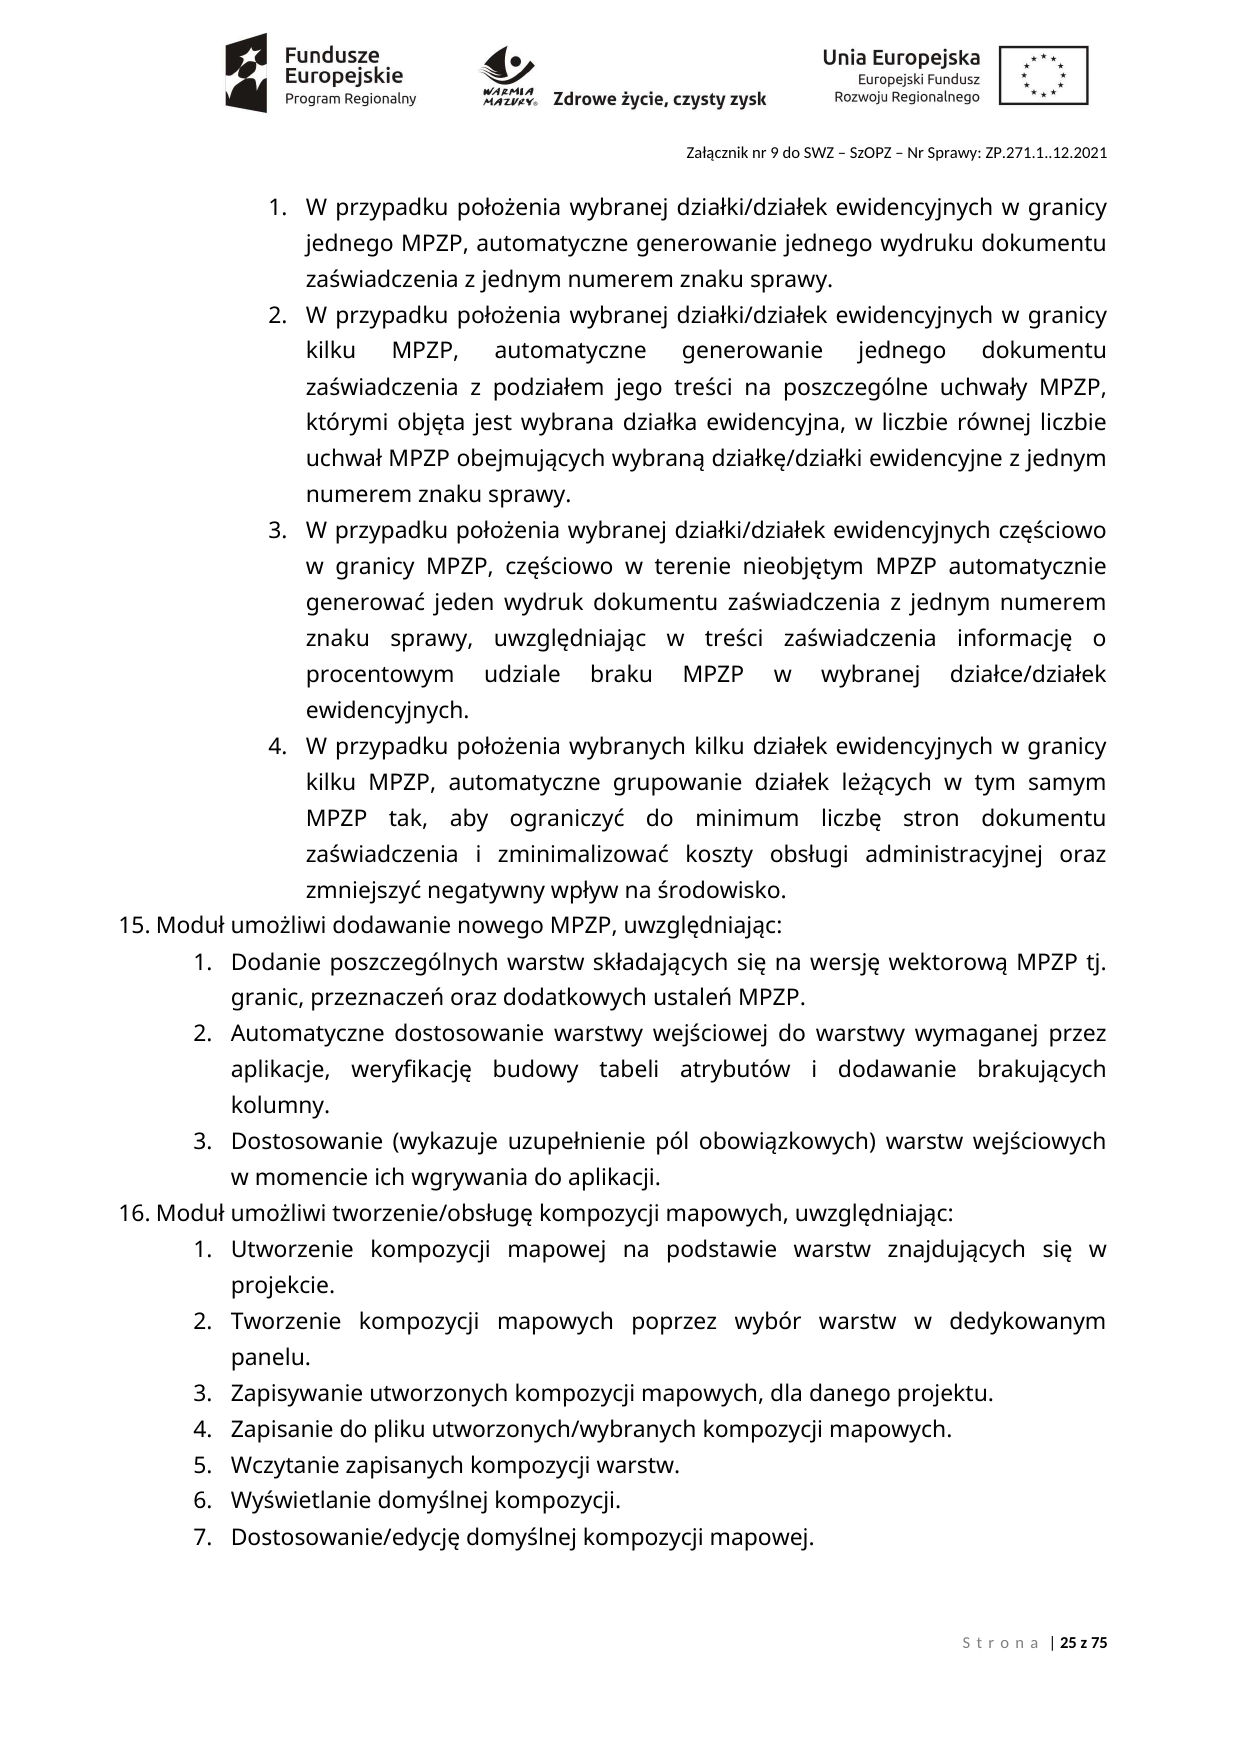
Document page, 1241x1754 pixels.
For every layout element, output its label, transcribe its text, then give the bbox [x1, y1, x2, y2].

list Dostosowanie (wykazuje uzupełnienie pól obowiązkowych) warstw wejściowych w momencie ich wgrywania do aplikacji. [193, 1125, 1107, 1192]
list W przypadku położenia wybranych kilku działek ewidencyjnych w granicy kilku MPZP, automatyczne grupowanie działek leżących w tym samym MPZP tak, aby ograniczyć do minimum liczbę stron dokumentu zaświadczenia i zminimalizować koszty obsługi administracyjnej oraz zmniejszyć negatywny wpływ na środowisko. [268, 730, 1107, 905]
list Moduł umożliwi dodawanie nowego MPZP, uwzględniając: [118, 909, 1107, 941]
list Dostosowanie/edycję domyślnej kompozycji mapowej. [193, 1520, 1107, 1552]
list W przypadku położenia wybranej działki/działek ewidencyjnych w granicy kilku MPZP, automatyczne generowanie jednego dokumentu zaświadczenia z podziałem jego treści na poszczególne uchwały MPZP, którymi objęta jest wybrana działka ewidencyjna, w liczbie równej liczbie uchwał MPZP obejmujących wybraną działkę/działki ewidencyjne z jednym numerem znaku sprawy. [268, 298, 1107, 509]
list W przypadku położenia wybranej działki/działek ewidencyjnych częściowo w granicy MPZP, częściowo w terenie nieobjętym MPZP automatycznie generować jeden wydruk dokumentu zaświadczenia z jednym numerem znaku sprawy, uwzględniając w treści zaświadczenia informację o procentowym udziale braku MPZP w wybranej działce/działek ewidencyjnych. [268, 514, 1107, 725]
list Tworzenie kompozycji mapowych poprzez wybór warstw w dedykowanym panelu. [193, 1305, 1107, 1372]
picture [206, 13, 1108, 133]
list Zapisanie do pliku utworzonych/wybranych kompozycji mapowych. [193, 1413, 1107, 1444]
list Utworzenie kompozycji mapowej na podstawie warstw znajdujących się w projekcie. [193, 1233, 1107, 1300]
list Automatyczne dostosowanie warstwy wejściowej do warstwy wymaganej przez aplikacje, weryfikację budowy tabeli atrybutów i dodawanie brakujących kolumny. [193, 1017, 1107, 1120]
list Zapisywanie utworzonych kompozycji mapowych, dla danego projektu. [193, 1377, 1107, 1408]
list W przypadku położenia wybranej działki/działek ewidencyjnych w granicy jednego MPZP, automatyczne generowanie jednego wydruku dokumentu zaświadczenia z jednym numerem znaku sprawy. [268, 191, 1107, 294]
list Moduł umożliwi tworzenie/obsługę kompozycji mapowych, uwzględniając: [118, 1197, 1107, 1228]
list Wczytanie zapisanych kompozycji warstw. [193, 1448, 1107, 1480]
list Dodanie poszczególnych warstw składających się na wersję wektorową MPZP tj. granic, przeznaczeń oraz dodatkowych ustaleń MPZP. [193, 945, 1107, 1013]
list Wyświetlanie domyślnej kompozycji. [193, 1484, 1107, 1516]
